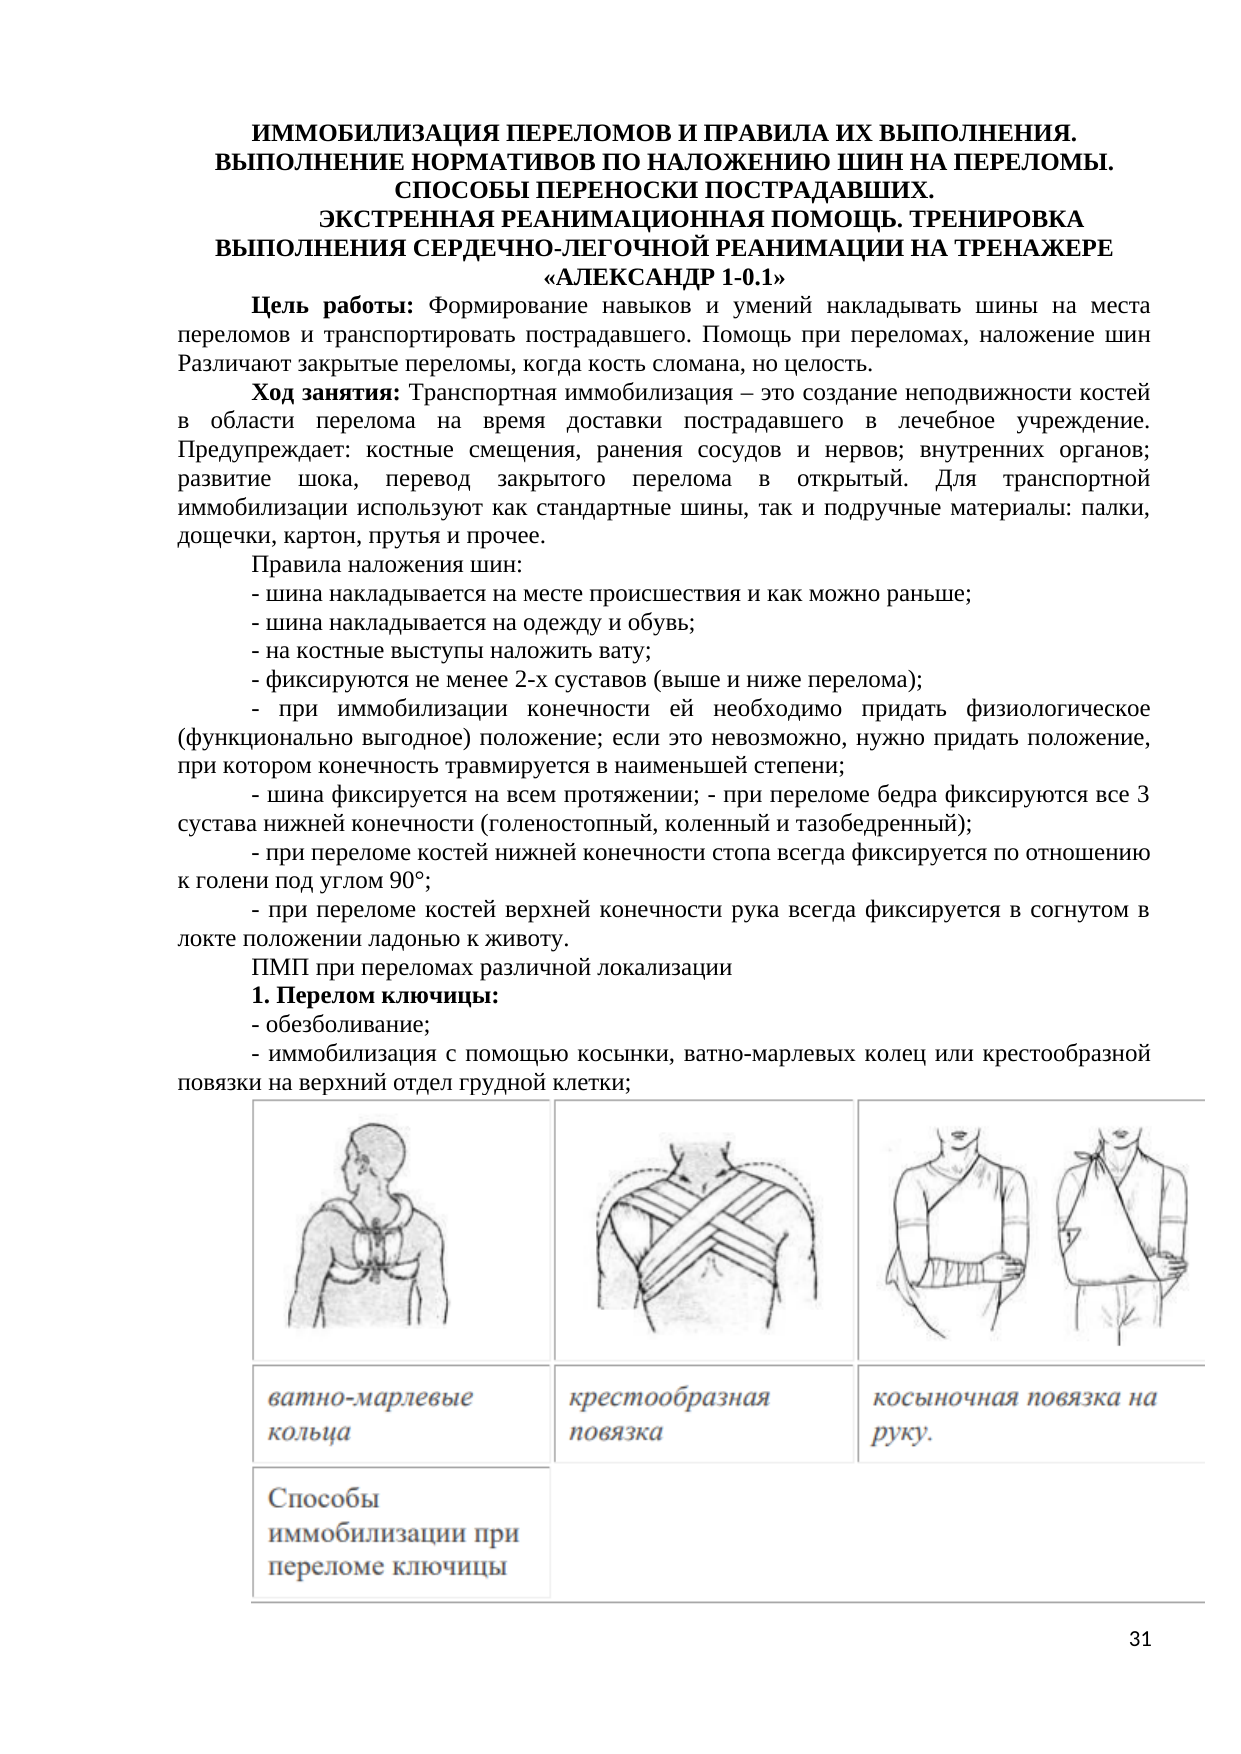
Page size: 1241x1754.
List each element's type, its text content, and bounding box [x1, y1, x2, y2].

text ЭКСТРЕННАЯ РЕАНИМАЦИОННАЯ ПОМОЩЬ. ТРЕНИРОВКА ВЫПОЛНЕНИЯ СЕРДЕЧНО-ЛЕГОЧНОЙ РЕАНИМАЦИИ НА ТРЕНАЖЕРЕ «АЛЕКСАНДР 1-0.1» [177, 204, 1152, 291]
text - при иммобилизации конечности ей необходимо придать физиологическое (функционально выгодное) положение; если это невозможно, нужно придать положение, при котором конечность травмируется в наименьшей степени; [177, 693, 1152, 779]
text ПМП при переломах различной локализации [177, 952, 1152, 981]
text - шина накладывается на месте происшествия и как можно раньше; [177, 578, 1152, 607]
text Правила наложения шин: [177, 549, 1152, 578]
text 1. Перелом ключицы: [177, 981, 1152, 1009]
text - иммобилизация с помощью косынки, ватно-марлевых колец или крестообразной повязки на верхний отдел грудной клетки; [177, 1038, 1152, 1096]
text - на костные выступы наложить вату; [177, 636, 1152, 664]
text - шина накладывается на одежду и обувь; [177, 607, 1152, 636]
text - шина фиксируется на всем протяжении; - при переломе бедра фиксируются все 3 сустава нижней конечности (голеностопный, коленный и тазобедренный); [177, 779, 1152, 837]
text - обезболивание; [177, 1009, 1152, 1038]
picture [251, 1095, 1205, 1605]
text Ход занятия: Транспортная иммобилизация – это создание неподвижности костей в области перелома на время доставки пострадавшего в лечебное учреждение. Предупреждает: костные смещения, ранения сосудов и нервов; внутренних органов; развитие шока, перевод закрытого перелома в открытый. Для транспортной иммобилизации используют как стандартные шины, так и подручные материалы: палки, дощечки, картон, прутья и прочее. [177, 377, 1152, 549]
text - при переломе костей нижней конечности стопа всегда фиксируется по отношению к голени под углом 90°; [177, 837, 1152, 894]
text ИММОБИЛИЗАЦИЯ ПЕРЕЛОМОВ И ПРАВИЛА ИХ ВЫПОЛНЕНИЯ. ВЫПОЛНЕНИЕ НОРМАТИВОВ ПО НАЛОЖЕНИЮ ШИН НА ПЕРЕЛОМЫ. СПОСОБЫ ПЕРЕНОСКИ ПОСТРАДАВШИХ. [177, 118, 1152, 204]
text Цель работы: Формирование навыков и умений накладывать шины на места переломов и транспортировать пострадавшего. Помощь при переломах, наложение шин Различают закрытые переломы, когда кость сломана, но целость. [177, 291, 1152, 377]
text - при переломе костей верхней конечности рука всегда фиксируется в согнутом в локте положении ладонью к животу. [177, 894, 1152, 952]
text - фиксируются не менее 2-х суставов (выше и ниже перелома); [177, 664, 1152, 693]
